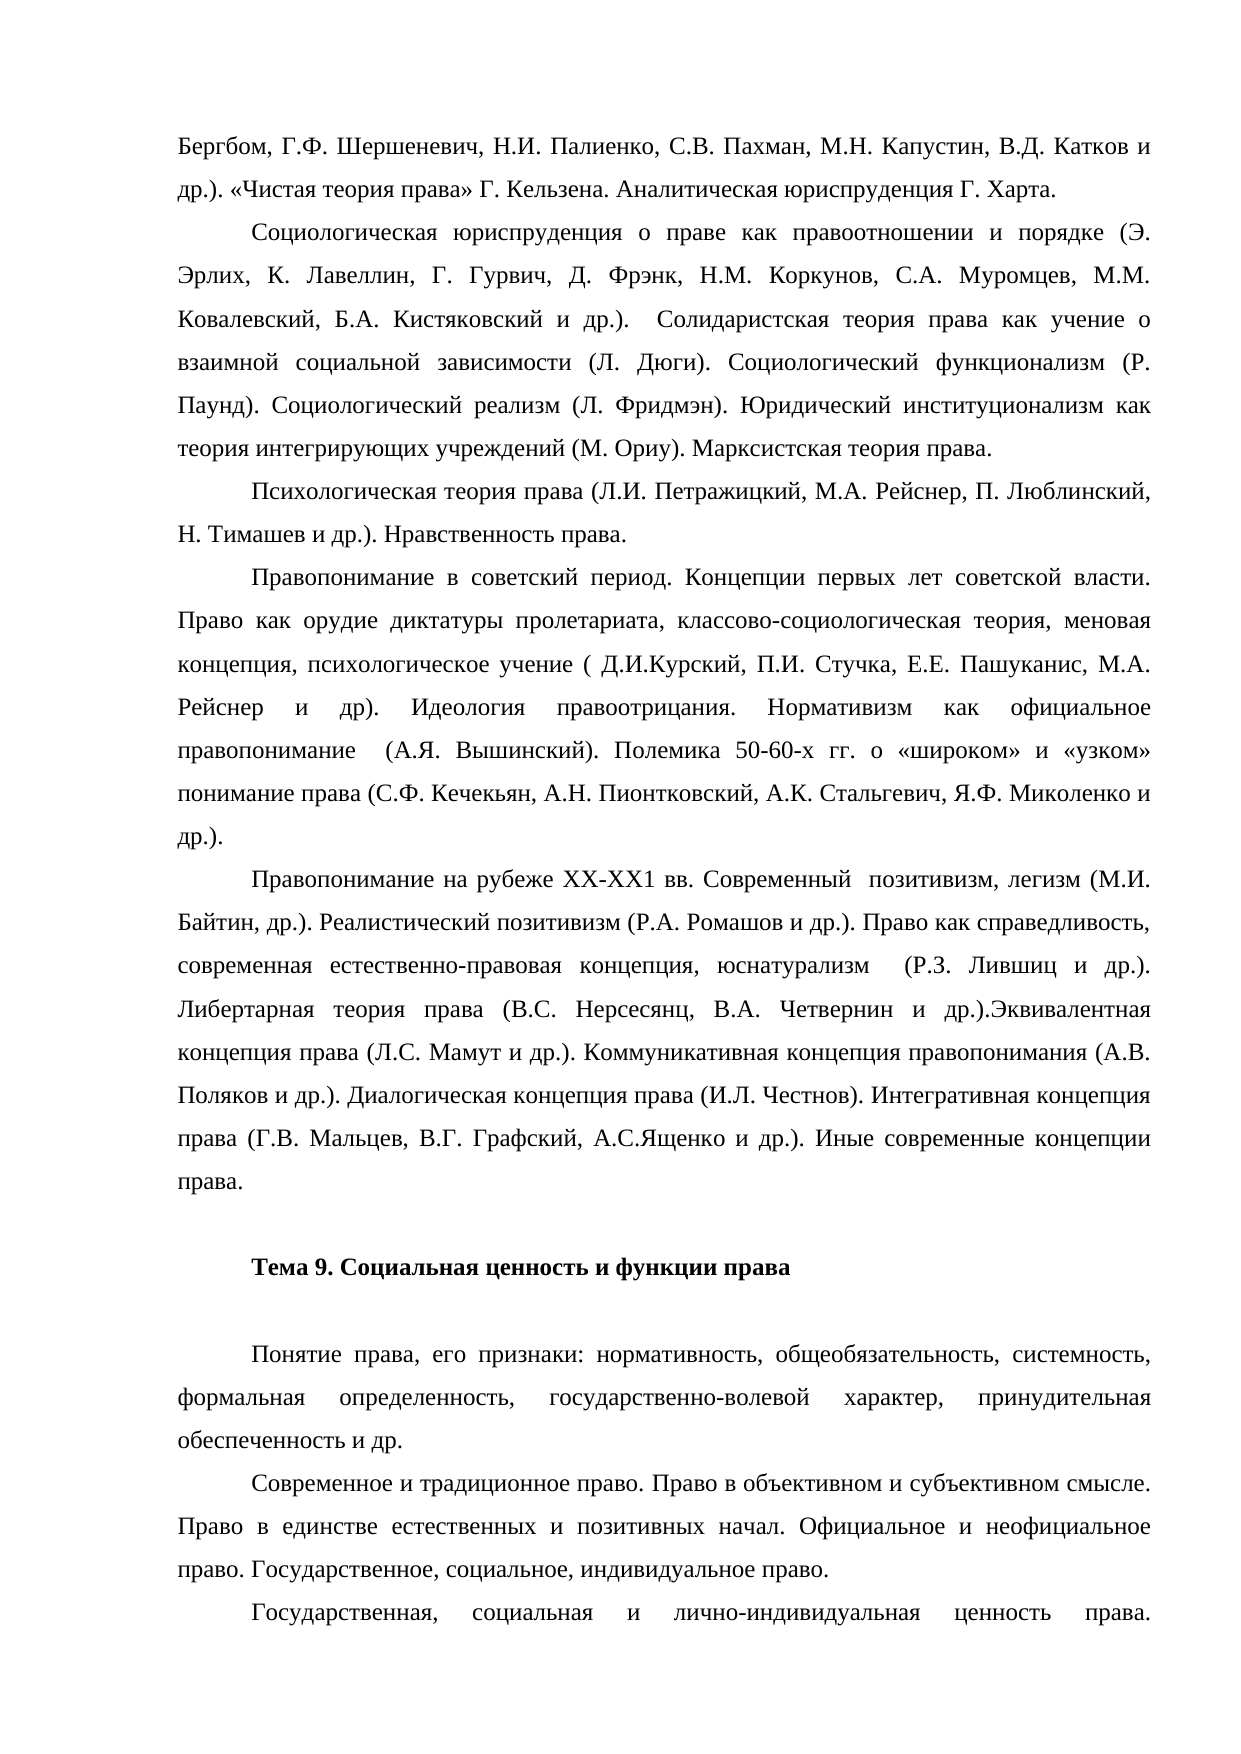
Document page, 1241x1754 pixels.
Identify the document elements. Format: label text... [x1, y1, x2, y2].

text Психологическая теория права (Л.И. Петражицкий, М.А. Рейснер, П. Люблинский, Н. Тимашев и др.). Нравственность права. [177, 476, 1152, 548]
text Современное и традиционное право. Право в объективном и субъективном смысле. Право в единстве естественных и позитивных начал. Официальное и неофициальное право. Государственное, социальное, индивидуальное право. [177, 1468, 1152, 1583]
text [177, 1597, 1152, 1626]
text Понятие права, его признаки: нормативность, общеобязательность, системность, формальная определенность, государственно-волевой характер, принудительная обеспеченность и др. [177, 1339, 1152, 1454]
text Тема 9. Социальная ценность и функции права [177, 1252, 1152, 1281]
text Социологическая юриспруденция о праве как правоотношении и порядке (Э. Эрлих, К. Лавеллин, Г. Гурвич, Д. Фрэнк, Н.М. Коркунов, С.А. Муромцев, М.М. Ковалевский, Б.А. Кистяковский и др.). Солидаристская теория права как учение о взаимной социальной зависимости (Л. Дюги). Социологический функционализм (Р. Паунд). Социологический реализм (Л. Фридмэн). Юридический институционализм как теория интегрирующих учреждений (М. Ориу). Марксистская теория права. [177, 217, 1152, 462]
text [177, 131, 1152, 203]
text Правопонимание в советский период. Концепции первых лет советской власти. Право как орудие диктатуры пролетариата, классово-социологическая теория, меновая концепция, психологическое учение ( Д.И.Курский, П.И. Стучка, Е.Е. Пашуканис, М.А. Рейснер и др). Идеология правоотрицания. Нормативизм как официальное правопонимание (А.Я. Вышинский). Полемика 50-60-х гг. о «широком» и «узком» понимание права (С.Ф. Кечекьян, А.Н. Пионтковский, А.К. Стальгевич, Я.Ф. Миколенко и др.). [177, 562, 1152, 850]
text Правопонимание на рубеже ХХ-ХХ1 вв. Современный позитивизм, легизм (М.И. Байтин, др.). Реалистический позитивизм (Р.А. Ромашов и др.). Право как справедливость, современная естественно-правовая концепция, юснатурализм (Р.З. Лившиц и др.). Либертарная теория права (В.С. Нерсесянц, В.А. Четвернин и др.).Эквивалентная концепция права (Л.С. Мамут и др.). Коммуникативная концепция правопонимания (А.В. Поляков и др.). Диалогическая концепция права (И.Л. Честнов). Интегративная концепция права (Г.В. Мальцев, В.Г. Графский, А.С.Ященко и др.). Иные современные концепции права. [177, 864, 1152, 1195]
